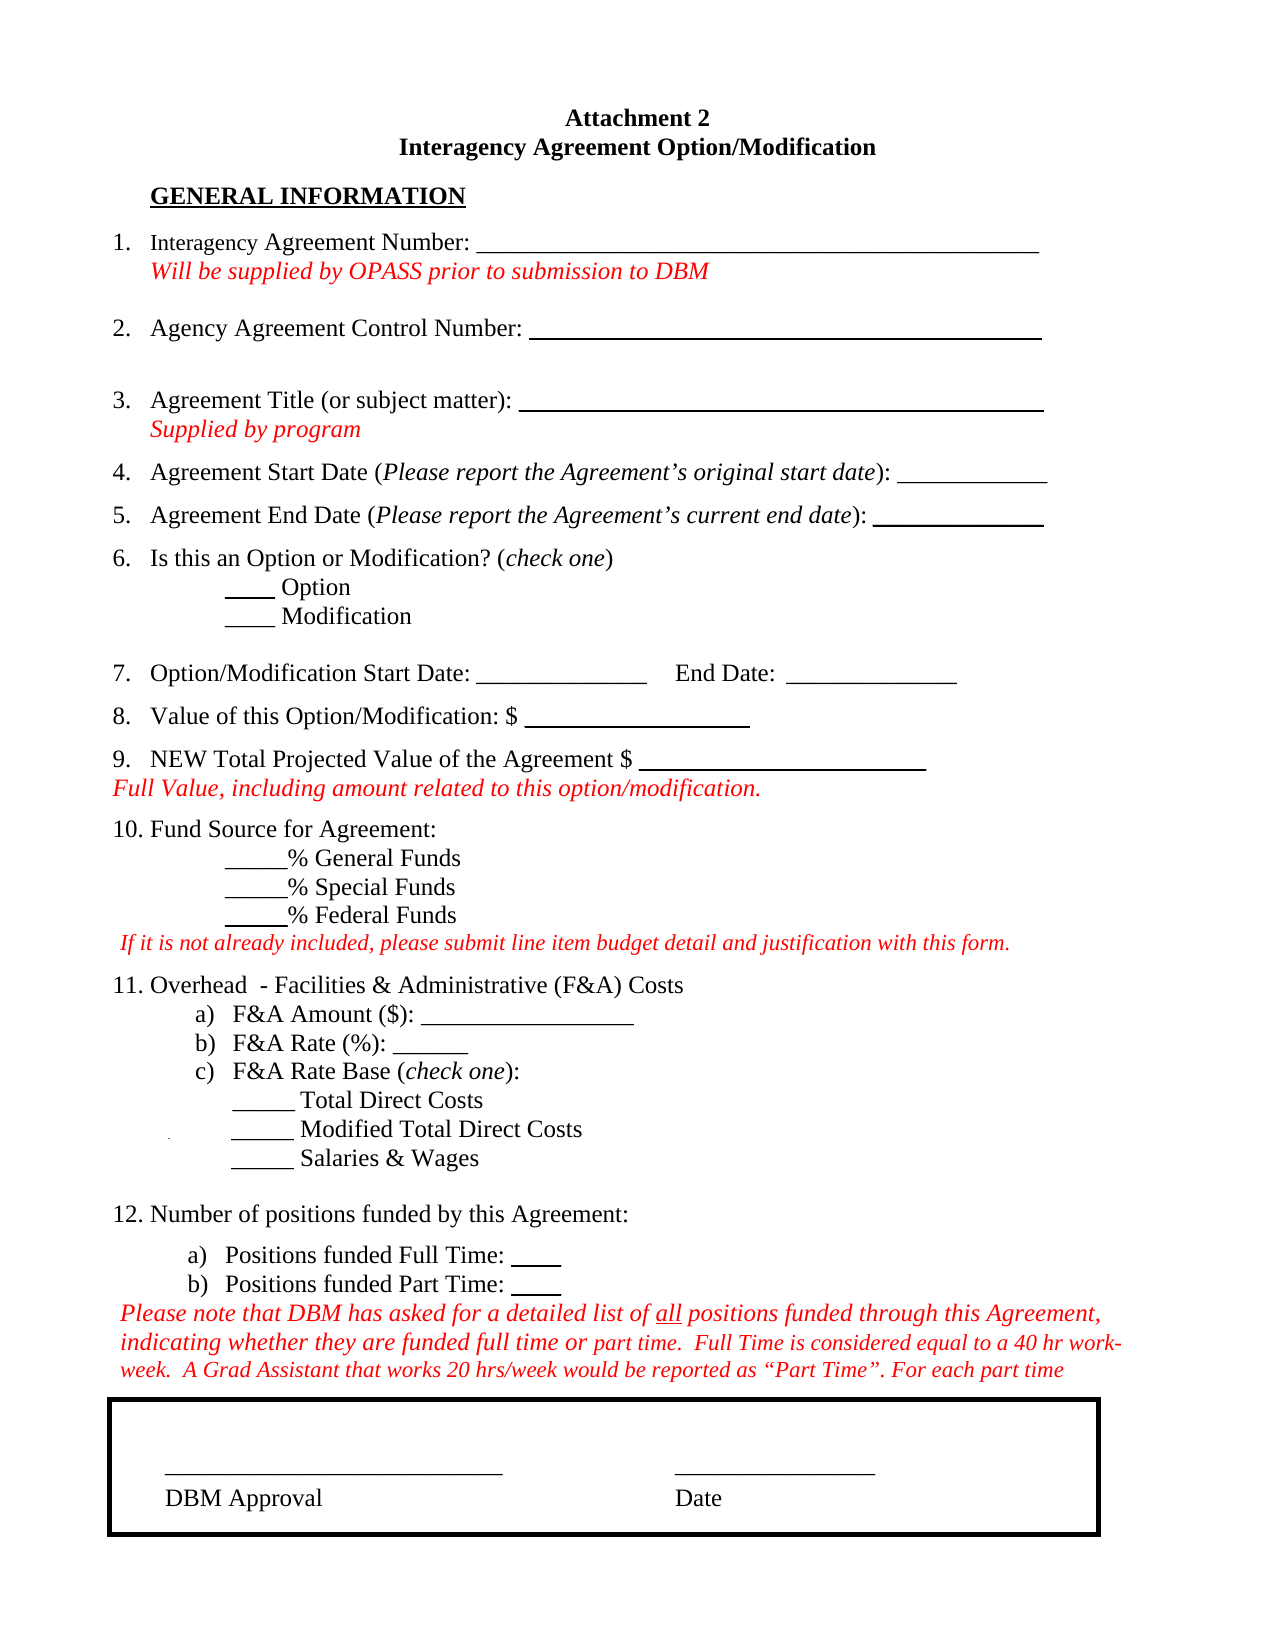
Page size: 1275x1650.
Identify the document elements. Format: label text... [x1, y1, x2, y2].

text _____ Salaries & Wages [150, 1143, 1125, 1171]
list Positions funded Full Time: ____ [187, 1241, 1125, 1269]
list Interagency Agreement Number: _____________________________________________ [112, 227, 1125, 256]
list F&A Rate Base (check one): [195, 1056, 1125, 1085]
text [120, 1298, 1125, 1382]
list Fund Source for Agreement: [112, 814, 1125, 843]
list If it is not already included, please submit line item budget detail and justification with this form. [120, 929, 1125, 956]
list Will be supplied by OPASS prior to submission to DBM [150, 256, 1125, 284]
list F&A Rate (%): ______ [195, 1028, 1125, 1056]
text _____% General Funds [112, 843, 1125, 872]
list Agency Agreement Control Number: _________________________________________ [112, 313, 1125, 342]
list Is this an Option or Modification? (check one) [112, 543, 1125, 572]
list Option/Modification Start Date: _______________ End Date: _______________ [112, 658, 1125, 687]
text Attachment 2 [150, 103, 1125, 132]
text Interagency Agreement Option/Modification [150, 132, 1125, 161]
list Overhead - Facilities & Administrative (F&A) Costs [112, 970, 1125, 999]
list Agreement End Date (Please report the Agreement’s current end date): _______________ [112, 500, 1125, 529]
text _____ Modified Total Direct Costs [225, 1114, 1125, 1143]
list ____ Option [150, 572, 1125, 601]
text GENERAL INFORMATION [150, 181, 1125, 210]
list F&A Amount ($): _________________ [195, 999, 1125, 1028]
list Agreement Start Date (Please report the Agreement’s original start date): ____________ [112, 457, 1125, 486]
list ____ Modification [150, 601, 1125, 630]
list Number of positions funded by this Agreement: [112, 1199, 1125, 1228]
list Agreement Title (or subject matter): __________________________________________ [112, 385, 1125, 414]
list Supplied by program [150, 414, 1125, 443]
list NEW Total Projected Value of the Agreement $ _______________________ [112, 744, 1125, 773]
list _____% Special Funds [150, 872, 1125, 901]
list _____% Federal Funds [150, 901, 1125, 929]
list Value of this Option/Modification: $ __________________ [112, 701, 1125, 730]
text _____ Total Direct Costs [232, 1085, 1125, 1114]
list Positions funded Part Time: ____ [187, 1269, 1125, 1298]
text Full Value, including amount related to this option/modification. [112, 773, 1125, 802]
